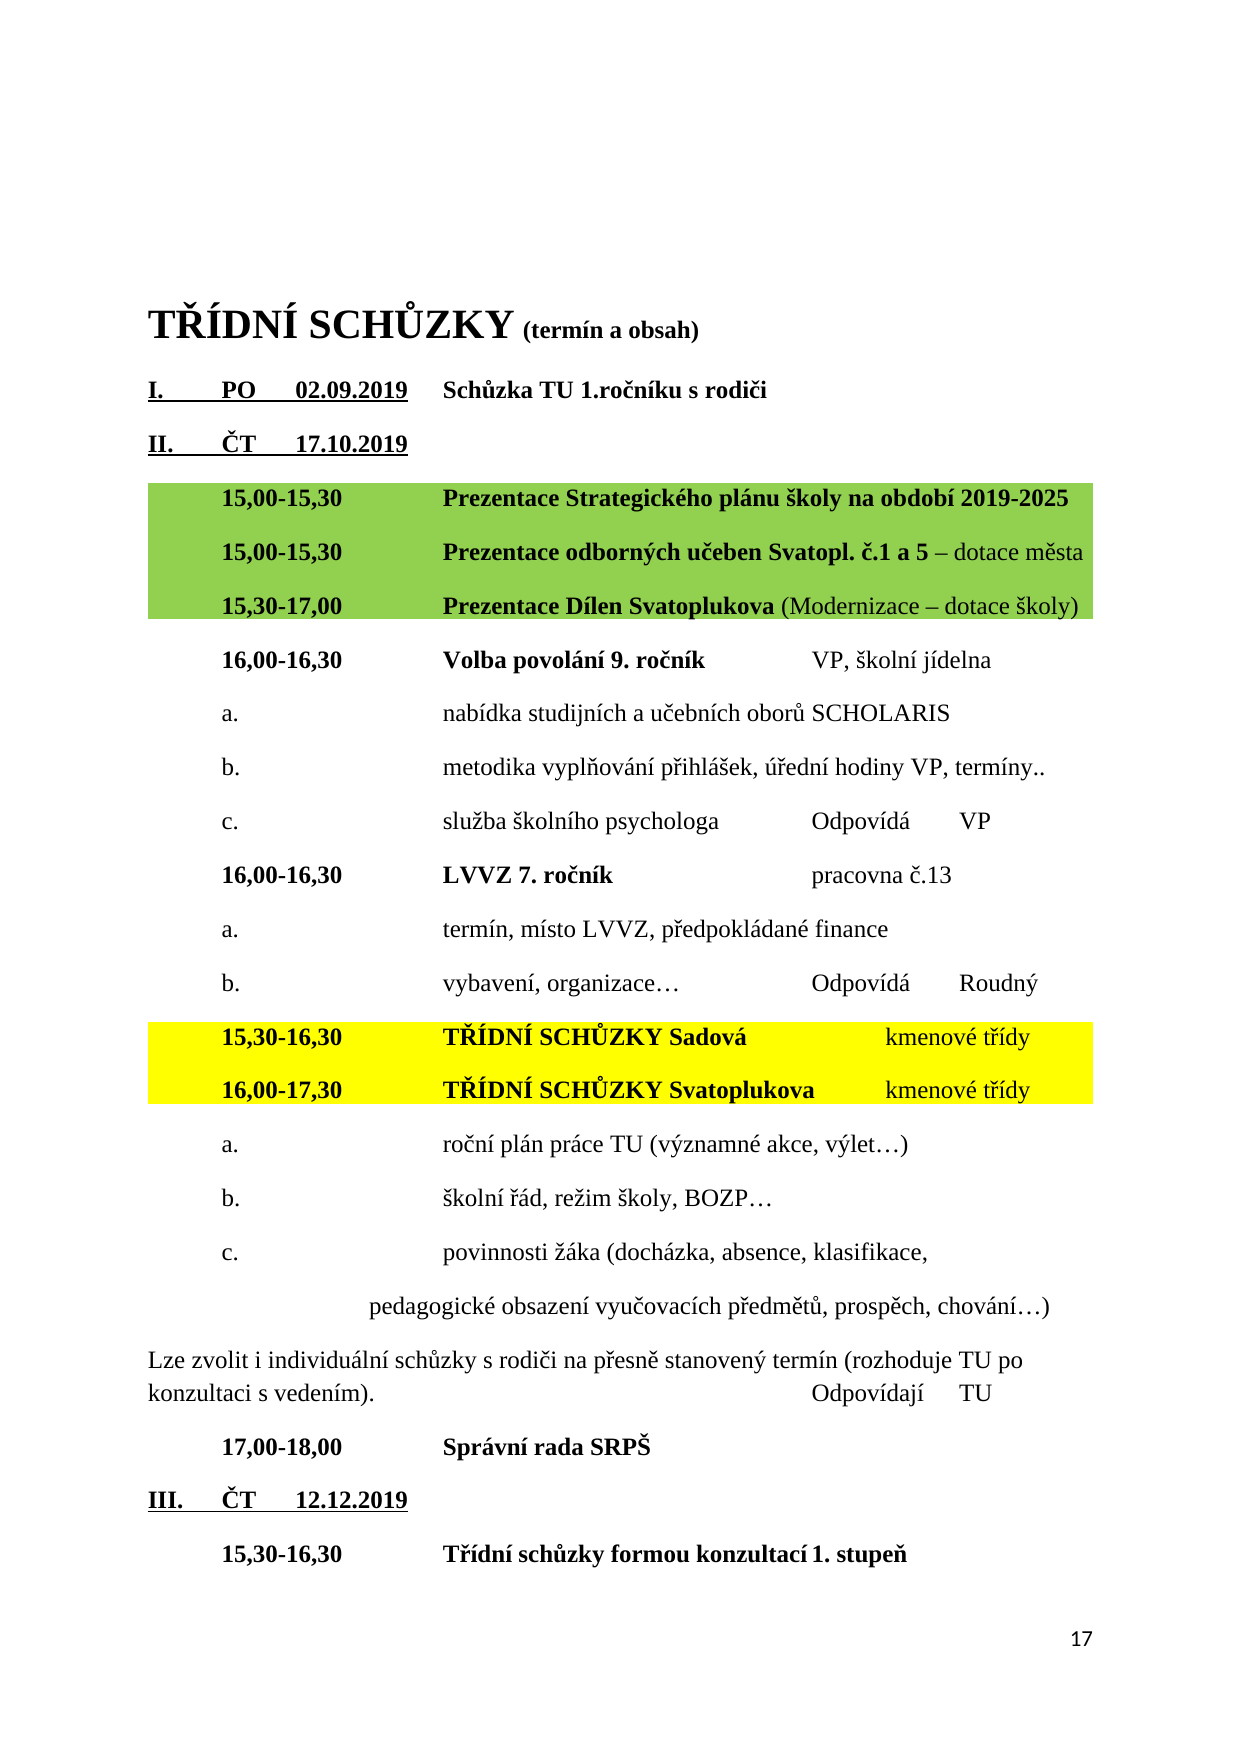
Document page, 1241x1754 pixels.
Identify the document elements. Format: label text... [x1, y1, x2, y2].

text a. termín, místo LVVZ, předpokládané finance [148, 914, 1093, 943]
text I. PO 02.09.2019 Schůzka TU 1.ročníku s rodiči [148, 375, 1093, 404]
text Lze zvolit i individuální schůzky s rodiči na přesně stanovený termín (rozhoduje TU po konzultaci s vedením). Odpovídají TU [148, 1345, 1093, 1407]
text c. povinnosti žáka (docházka, absence, klasifikace, [148, 1237, 1093, 1266]
text 16,00-16,30 LVVZ 7. ročník pracovna č.13 [148, 860, 1093, 889]
text b. metodika vyplňování přihlášek, úřední hodiny VP, termíny.. [148, 752, 1093, 781]
text III. ČT 12.12.2019 [148, 1486, 1093, 1514]
text b. školní řád, režim školy, BOZP… [148, 1183, 1093, 1212]
text 15,00-15,30 Prezentace odborných učeben Svatopl. č.1 a 5 – dotace města [148, 537, 1093, 566]
text a. nabídka studijních a učebních oborů SCHOLARIS [148, 698, 1093, 727]
text 15,00-15,30 Prezentace Strategického plánu školy na období 2019-2025 [148, 483, 1093, 512]
text c. služba školního psychologa Odpovídá VP [148, 806, 1093, 835]
text b. vybavení, organizace… Odpovídá Roudný [148, 968, 1093, 997]
text 15,30-16,30 Třídní schůzky formou konzultací 1. stupeň [148, 1539, 1093, 1568]
text II. ČT 17.10.2019 [148, 429, 1093, 458]
text TŘÍDNÍ SCHŮZKY (termín a obsah) [148, 299, 1093, 347]
text pedagogické obsazení vyučovacích předmětů, prospěch, chování…) [148, 1291, 1093, 1320]
text 16,00-16,30 Volba povolání 9. ročník VP, školní jídelna [148, 645, 1093, 673]
text 17,00-18,00 Správní rada SRPŠ [148, 1432, 1093, 1460]
text 16,00-17,30 TŘÍDNÍ SCHŮZKY Svatoplukova kmenové třídy [148, 1076, 1093, 1104]
text 15,30-16,30 TŘÍDNÍ SCHŮZKY Sadová kmenové třídy [148, 1022, 1093, 1050]
text 15,30-17,00 Prezentace Dílen Svatoplukova (Modernizace – dotace školy) [148, 591, 1093, 619]
text a. roční plán práce TU (významné akce, výlet…) [148, 1129, 1093, 1158]
